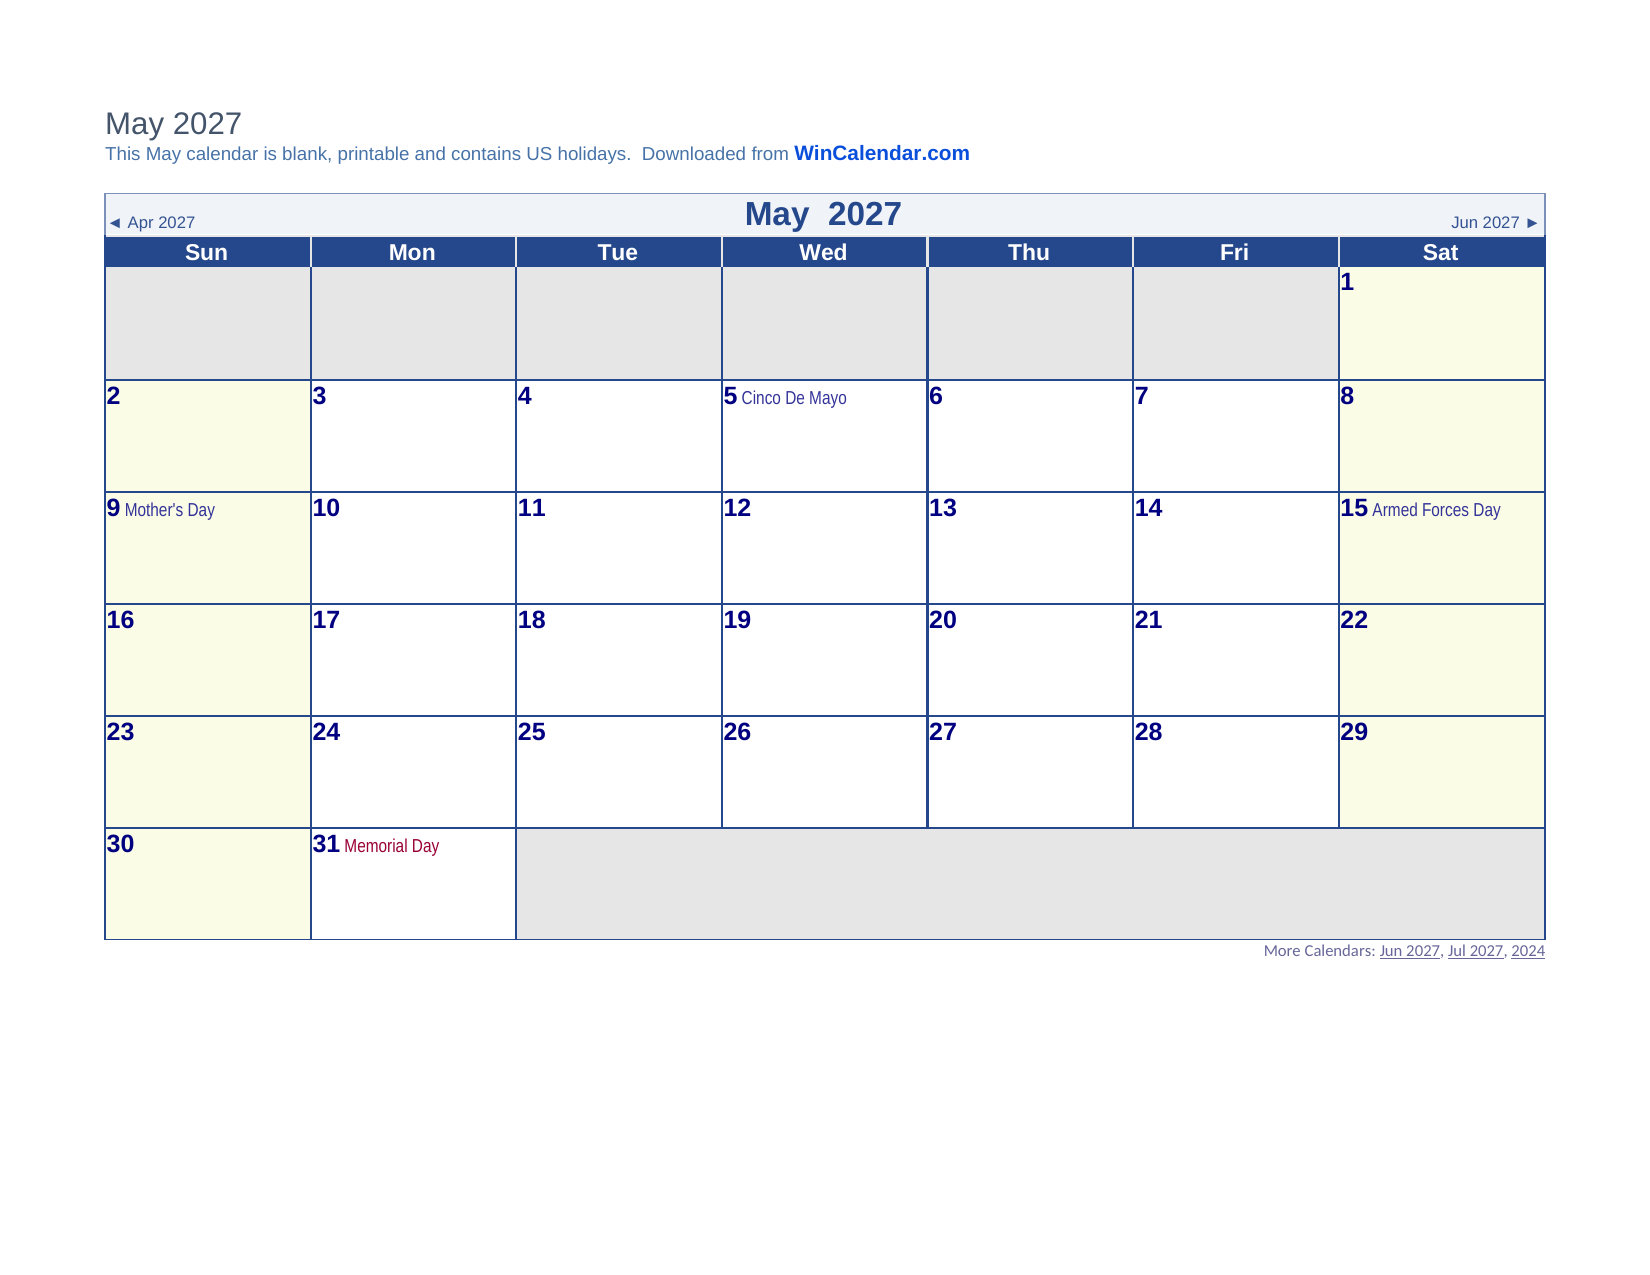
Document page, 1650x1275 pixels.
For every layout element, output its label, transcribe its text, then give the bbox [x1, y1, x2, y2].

text May 2027 This May calendar is blank, printable and contains US holidays. Downloaded from WinCalendar.com [105, 105, 1545, 193]
table_cell 30 [106, 829, 310, 939]
table_cell 24 [312, 717, 515, 827]
table_cell 31 Memorial Day [312, 829, 515, 939]
table_cell 4 [517, 381, 721, 491]
table_cell 12 [723, 493, 926, 603]
table_cell 3 [312, 381, 515, 491]
table_cell 10 [312, 493, 515, 603]
table_cell [929, 267, 1132, 379]
table_cell 7 [1134, 381, 1338, 491]
table_cell 25 [517, 717, 721, 827]
table_header ◄ Apr 2027 [106, 194, 311, 234]
table_cell 19 [723, 605, 926, 715]
table_header Jun 2027 ► [1339, 194, 1544, 234]
table_cell 21 [1134, 605, 1338, 715]
table_cell Wed [723, 237, 926, 267]
table_cell Tue [517, 237, 721, 267]
table_cell 22 [1340, 605, 1544, 715]
table_cell 23 [106, 717, 310, 827]
table_cell 8 [1340, 381, 1544, 491]
table_cell [1134, 267, 1338, 379]
table_cell 27 [929, 717, 1132, 827]
table_cell 2 [106, 381, 310, 491]
table_cell Sat [1340, 237, 1544, 267]
table_cell Fri [1134, 237, 1338, 267]
table_cell [517, 267, 721, 379]
table_cell 15 Armed Forces Day [1340, 493, 1544, 603]
table_cell [517, 829, 1544, 939]
table_header May 2027 [311, 194, 1339, 234]
table_cell 14 [1134, 493, 1338, 603]
table_cell 29 [1340, 717, 1544, 827]
table_cell 18 [517, 605, 721, 715]
table_cell 13 [929, 493, 1132, 603]
table_cell 9 Mother's Day [106, 493, 310, 603]
table_cell 20 [929, 605, 1132, 715]
table_cell 26 [723, 717, 926, 827]
table_cell 11 [517, 493, 721, 603]
table_cell 6 [929, 381, 1132, 491]
table_cell 17 [312, 605, 515, 715]
table_cell Thu [929, 237, 1132, 267]
table_cell [106, 267, 310, 379]
table_cell 16 [106, 605, 310, 715]
table_cell 1 [1340, 267, 1544, 379]
table_cell Mon [312, 237, 515, 267]
table_cell [312, 267, 515, 379]
table_cell 28 [1134, 717, 1338, 827]
text More Calendars: Jun 2027, Jul 2027, 2024 [105, 940, 1545, 960]
table_cell [723, 267, 926, 379]
table_cell 5 Cinco De Mayo [723, 381, 926, 491]
table_cell Sun [106, 237, 310, 267]
